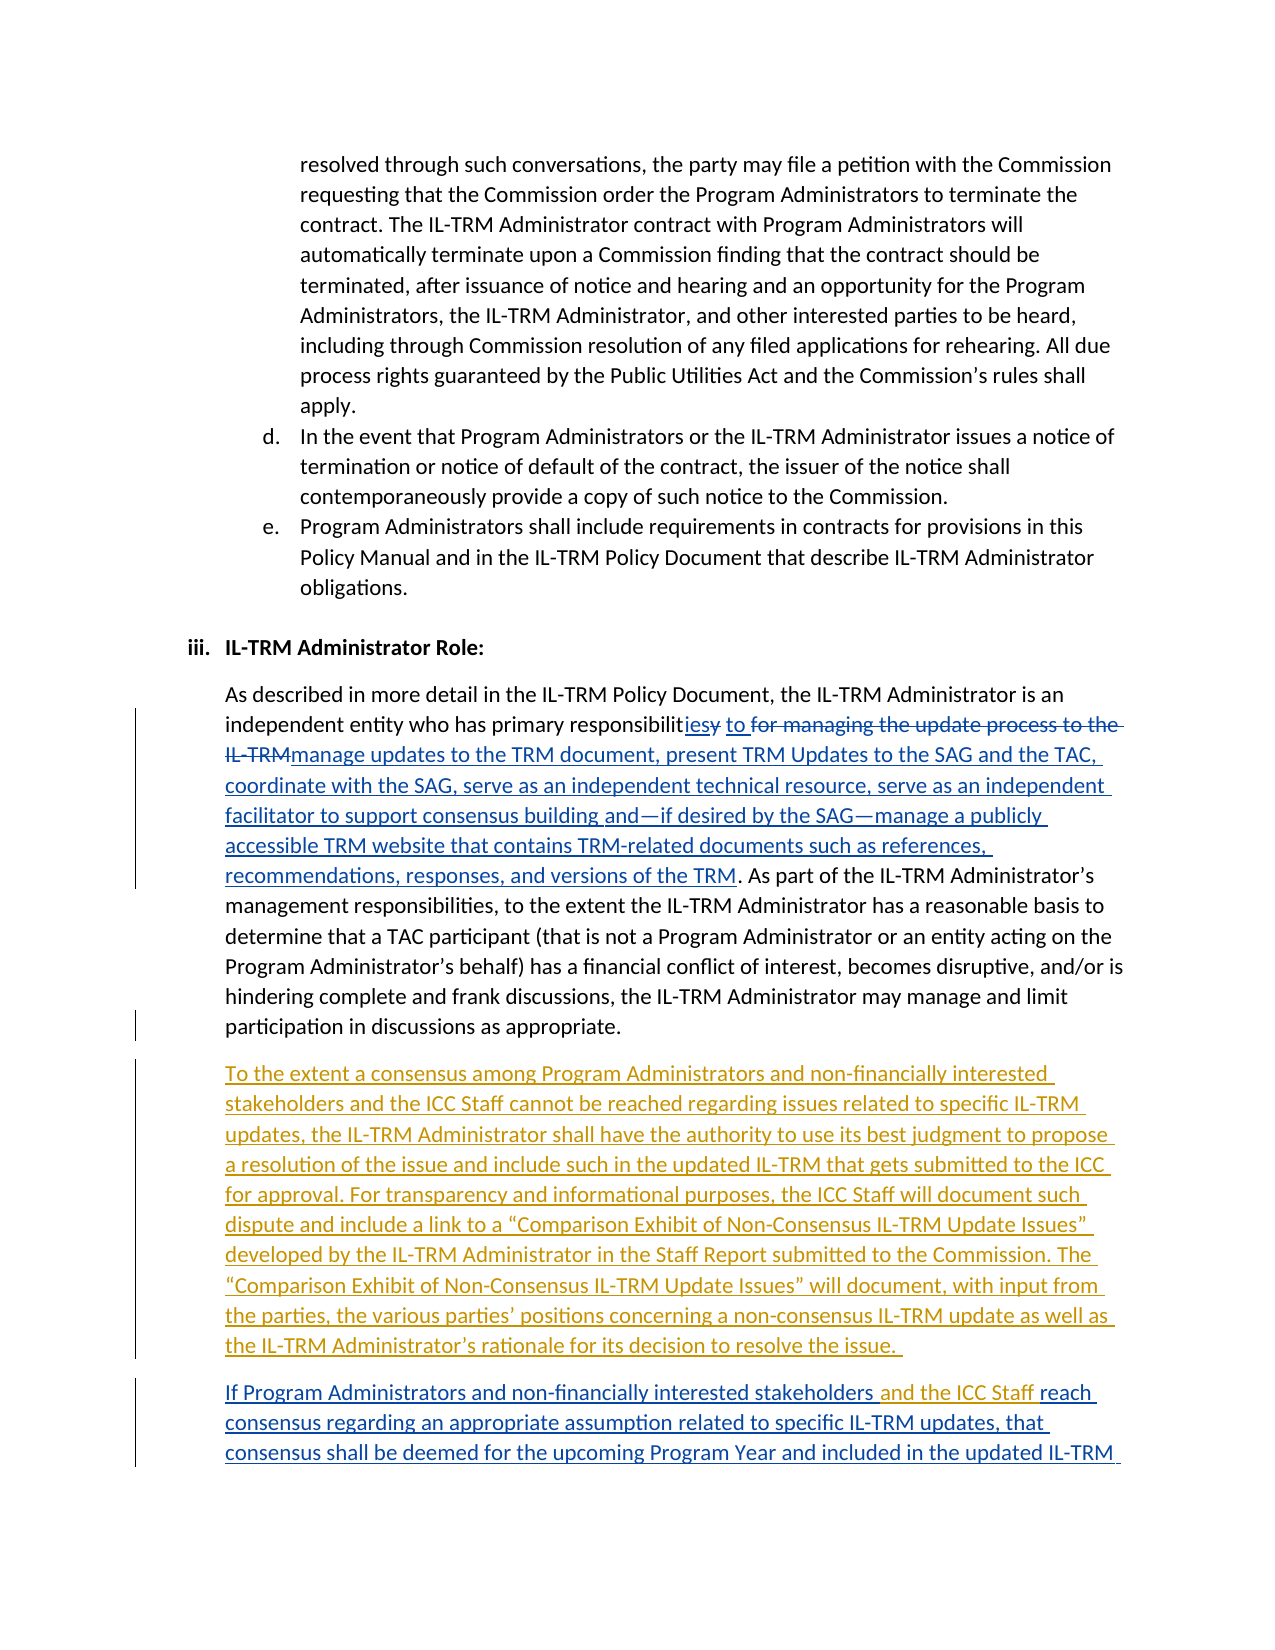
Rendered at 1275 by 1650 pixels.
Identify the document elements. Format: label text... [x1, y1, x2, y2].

list In the event that Program Administrators or the IL-TRM Administrator issues a notice of termination or notice of default of the contract, the issuer of the notice shall contemporaneously provide a copy of such notice to the Commission. [262, 422, 1125, 510]
list Program Administrators shall include requirements in contracts for provisions in this Policy Manual and in the IL-TRM Policy Document that describe IL-TRM Administrator obligations. [262, 512, 1125, 601]
text As described in more detail in the IL-TRM Policy Document, the IL-TRM Administrator is an independent entity who has primary responsibilit . As part of the IL-TRM Administrator’s management responsibilities, to the extent the IL-TRM Administrator has a reasonable basis to determine that a TAC participant (that is not a Program Administrator or an entity acting on the Program Administrator’s behalf) has a financial conflict of interest, becomes disruptive, and/or is hindering complete and frank discussions, the IL-TRM Administrator may manage and limit participation in discussions as appropriate. [225, 680, 1125, 1041]
list IL-TRM Administrator Role: [187, 633, 1125, 661]
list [262, 150, 1125, 420]
